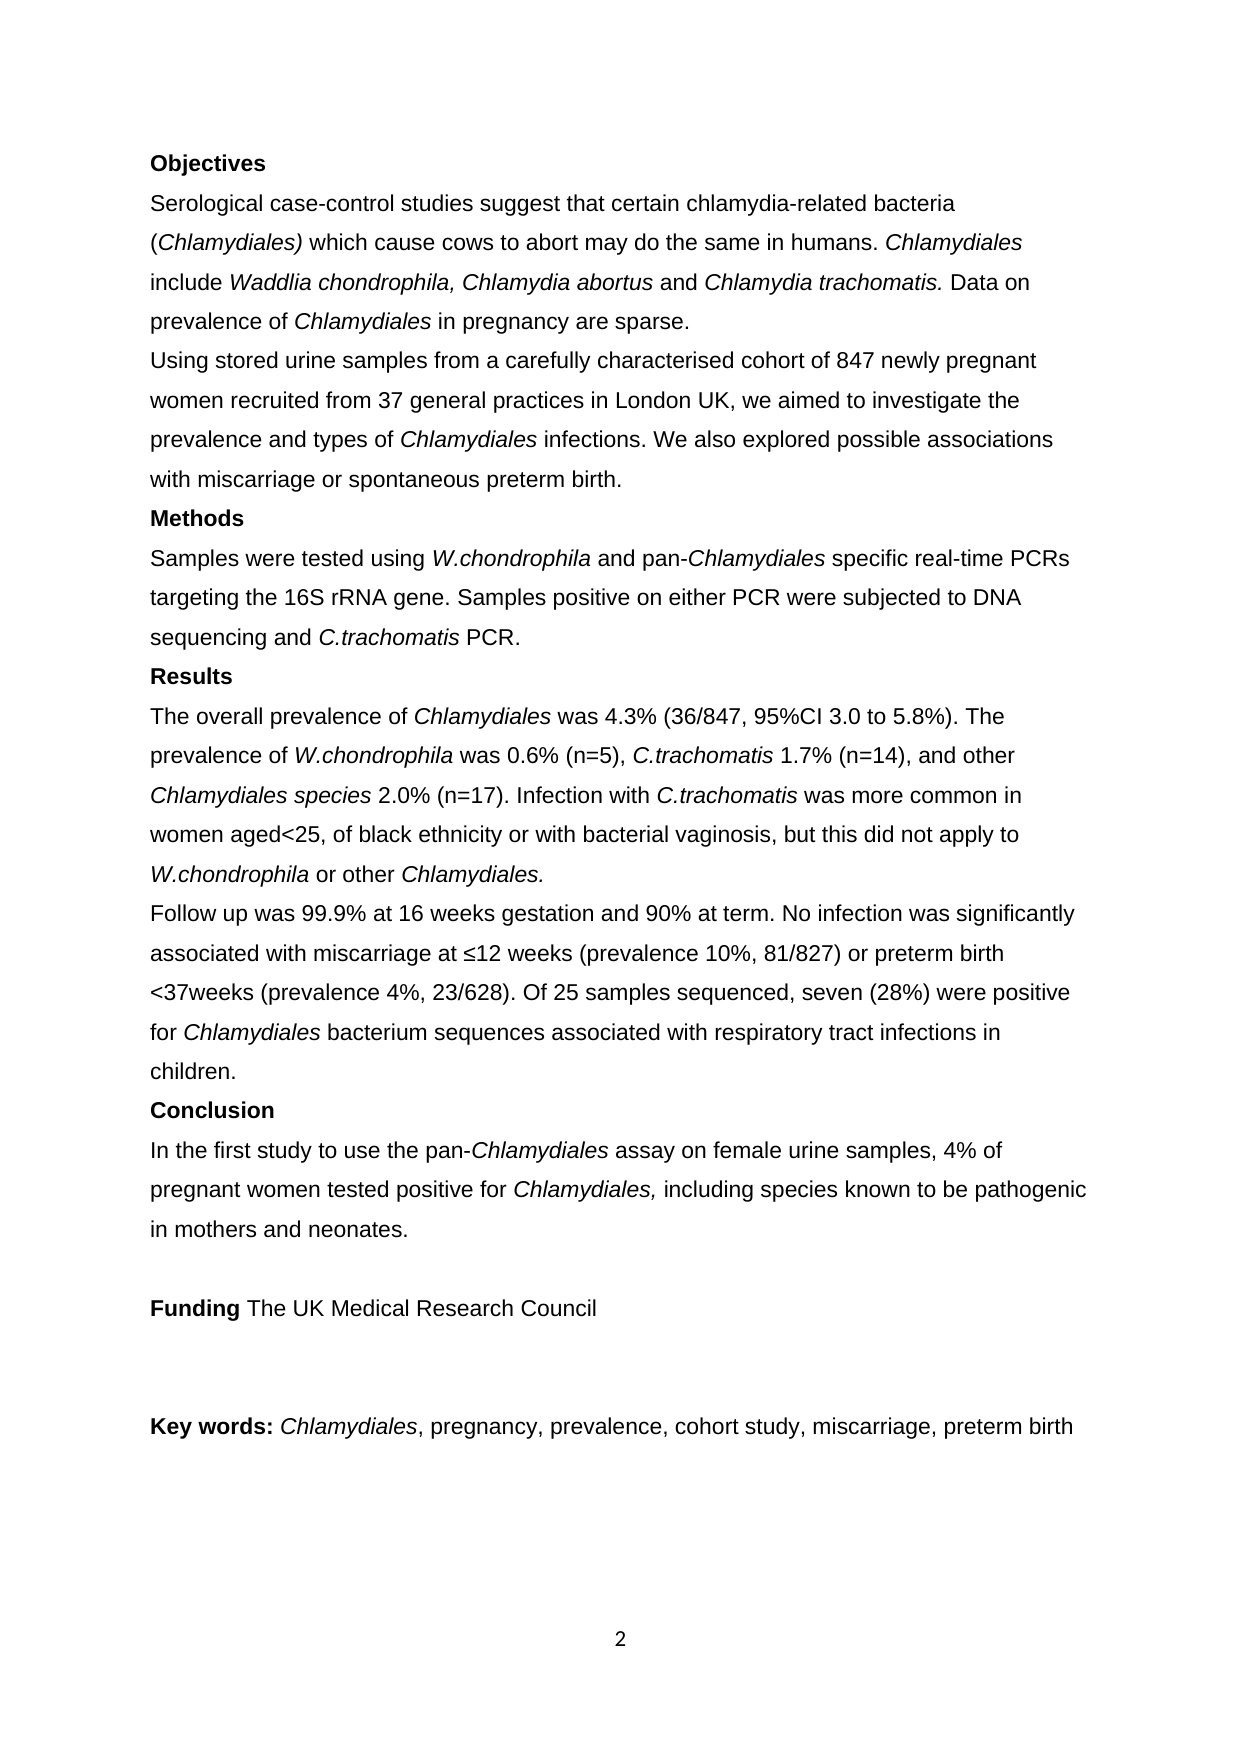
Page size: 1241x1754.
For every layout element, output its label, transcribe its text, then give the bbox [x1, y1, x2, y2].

text In the first study to use the pan-Chlamydiales assay on female urine samples, 4% of pregnant women tested positive for Chlamydiales, including species known to be pathogenic in mothers and neonates. [150, 1137, 1090, 1242]
text Methods [150, 505, 1090, 532]
text Key words: Chlamydiales, pregnancy, prevalence, cohort study, miscarriage, preterm birth [150, 1413, 1090, 1440]
text Samples were tested using W.chondrophila and pan-Chlamydiales specific real-time PCRs targeting the 16S rRNA gene. Samples positive on either PCR were subjected to DNA sequencing and C.trachomatis PCR. [150, 545, 1090, 650]
text Follow up was 99.9% at 16 weeks gestation and 90% at term. No infection was significantly associated with miscarriage at ≤12 weeks (prevalence 10%, 81/827) or preterm birth <37weeks (prevalence 4%, 23/628). Of 25 samples sequenced, seven (28%) were positive for Chlamydiales bacterium sequences associated with respiratory tract infections in children. [150, 900, 1090, 1084]
text Conclusion [150, 1097, 1090, 1124]
text Objectives [150, 150, 1090, 176]
text The overall prevalence of Chlamydiales was 4.3% (36/847, 95%CI 3.0 to 5.8%). The prevalence of W.chondrophila was 0.6% (n=5), C.trachomatis 1.7% (n=14), and other Chlamydiales species 2.0% (n=17). Infection with C.trachomatis was more common in women aged<25, of black ethnicity or with bacterial vaginosis, but this did not apply to W.chondrophila or other Chlamydiales. [150, 703, 1090, 887]
text Serological case-control studies suggest that certain chlamydia-related bacteria (Chlamydiales) which cause cows to abort may do the same in humans. Chlamydiales include Waddlia chondrophila, Chlamydia abortus and Chlamydia trachomatis. Data on prevalence of Chlamydiales in pregnancy are sparse. [150, 189, 1090, 334]
text Results [150, 663, 1090, 689]
text Funding The UK Medical Research Council [150, 1295, 1090, 1321]
text Using stored urine samples from a carefully characterised cohort of 847 newly pregnant women recruited from 37 general practices in London UK, we aimed to investigate the prevalence and types of Chlamydiales infections. We also explored possible associations with miscarriage or spontaneous preterm birth. [150, 347, 1090, 492]
